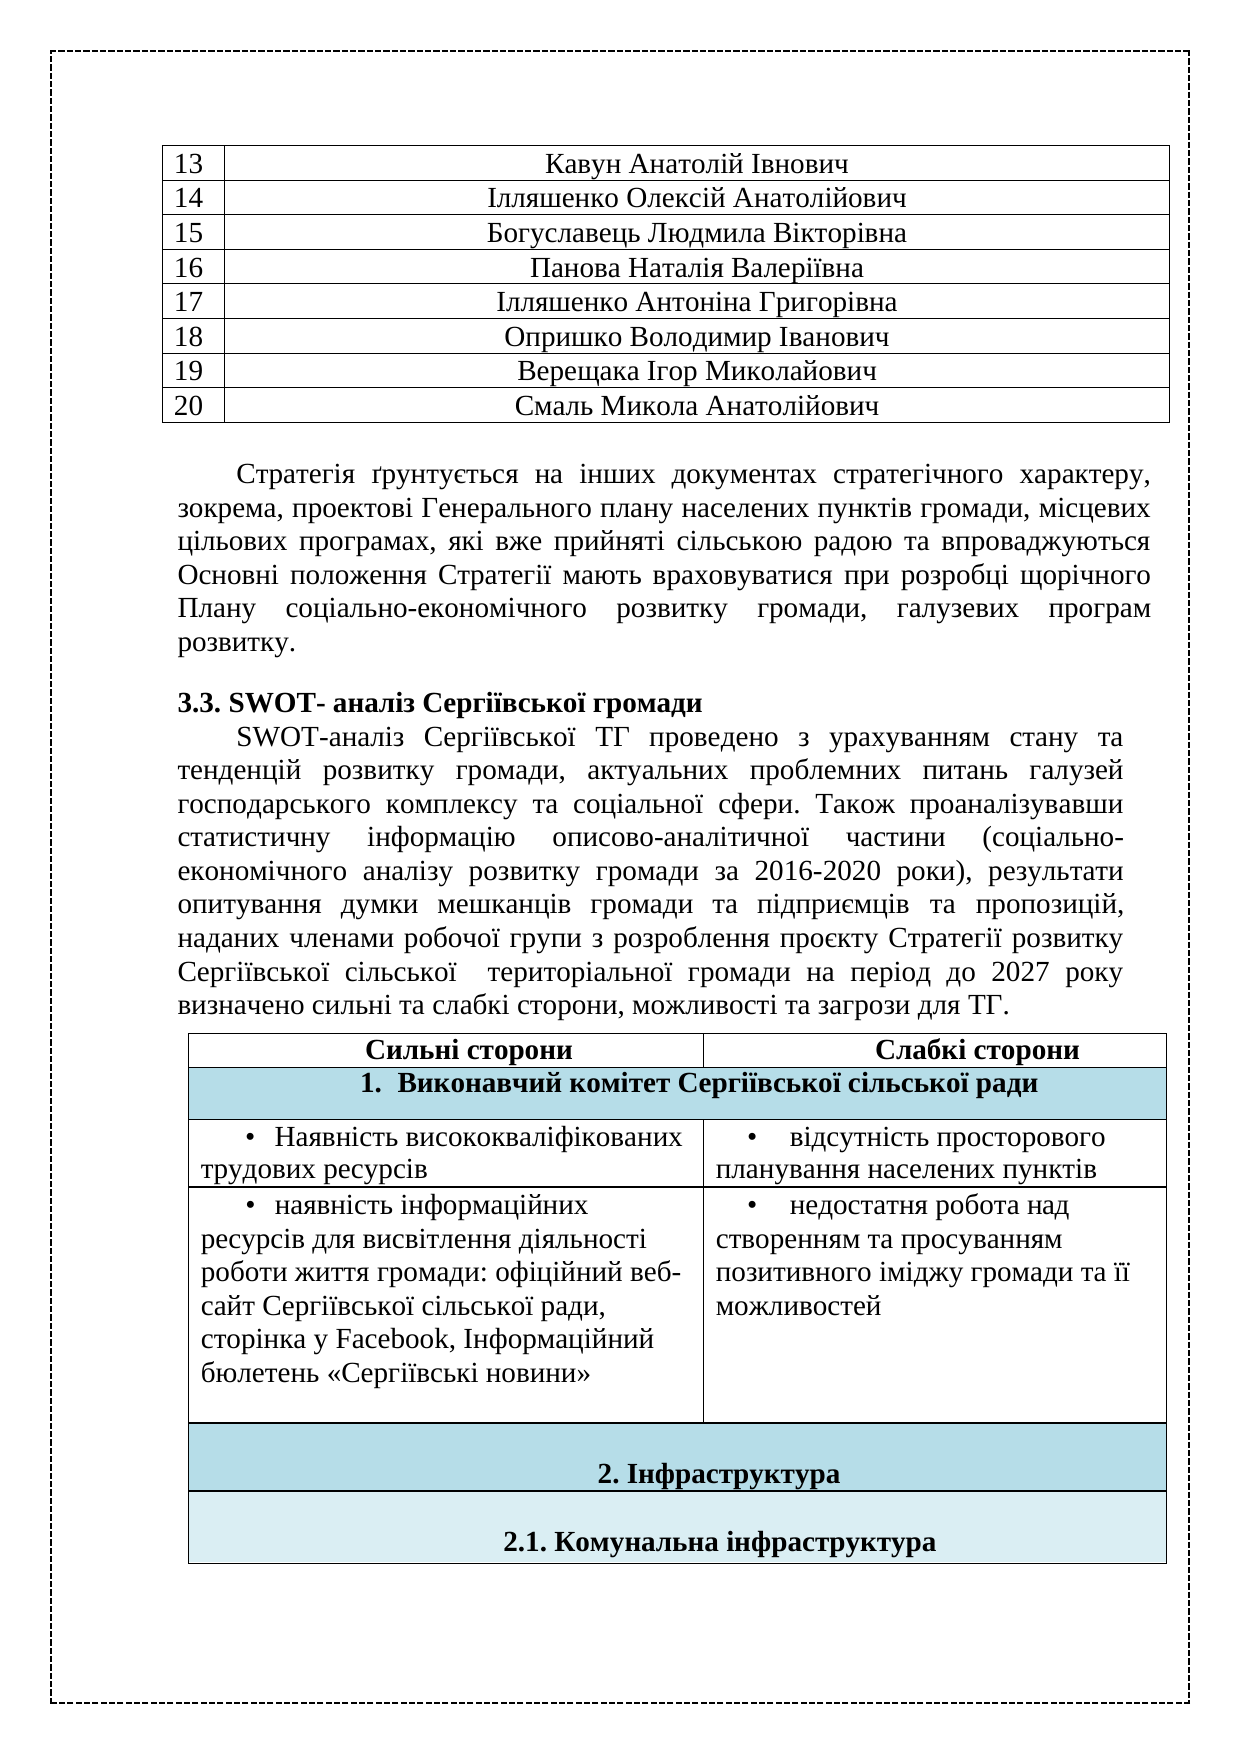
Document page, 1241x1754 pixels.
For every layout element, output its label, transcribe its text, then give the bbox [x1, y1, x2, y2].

table_cell Опришко Володимир Іванович [225, 319, 1169, 352]
table_cell відсутність просторового планування населених пунктів [704, 1120, 1166, 1186]
table_cell 20 [163, 388, 224, 422]
table_header Сильні сторони [189, 1034, 703, 1067]
text SWOT-аналіз Сергіївської ТГ проведено з урахуванням стану та тенденцій розвитку громади, актуальних проблемних питань галузей господарського комплексу та соціальної сфери. Також проаналізувавши статистичну інформацію описово-аналітичної частини (соціально-економічного аналізу розвитку громади за 2016-2020 роки), результати опитування думки мешканців громади та підприємців та пропозицій, наданих членами робочої групи з розроблення проєкту Стратегії розвитку Сергіївської сільської територіальної громади на період до 2027 року визначено сильні та слабкі сторони, можливості та загрози для ТГ. [177, 719, 1124, 1021]
table_cell Богуславець Людмила Вікторівна [225, 215, 1169, 249]
table_cell Ілляшенко Антоніна Григорівна [225, 284, 1169, 318]
table_cell 17 [163, 284, 224, 318]
table_header Слабкі сторони [704, 1034, 1166, 1067]
table_cell 16 [163, 250, 224, 283]
table_cell наявність інформаційних ресурсів для висвітлення діяльності роботи життя громади: офіційний веб- сайт Сергіївської сільської ради, сторінка у Facebook, Інформаційний бюлетень «Сергіївські новини» [189, 1188, 703, 1422]
table_cell недостатня робота над створенням та просуванням позитивного іміджу громади та її можливостей [704, 1188, 1166, 1422]
table_cell Кавун Анатолій Івнович [225, 146, 1169, 179]
table_cell Виконавчий комітет Сергіївської сільської ради [189, 1068, 1166, 1119]
table_cell 13 [163, 146, 224, 179]
table_cell 2. Інфраструктура [189, 1424, 1166, 1490]
table_cell Верещака Ігор Миколайович [225, 354, 1169, 387]
table_cell Смаль Микола Анатолійович [225, 388, 1169, 422]
text 3.3. SWOT- аналіз Сергіївської громади [177, 685, 1152, 719]
text Стратегія ґрунтується на інших документах стратегічного характеру, зокрема, проектові Генерального плану населених пунктів громади, місцевих цільових програмах, які вже прийняті сільською радою та впроваджуються Основні положення Стратегії мають враховуватися при розробці щорічного Плану соціально-економічного розвитку громади, галузевих програм розвитку. [177, 456, 1152, 657]
table_cell 18 [163, 319, 224, 352]
table_cell 19 [163, 354, 224, 387]
table_cell Панова Наталія Валеріївна [225, 250, 1169, 283]
table_cell Ілляшенко Олексій Анатолійович [225, 181, 1169, 214]
table_cell 2.1. Комунальна інфраструктура [189, 1492, 1166, 1562]
table_cell Наявність висококваліфікованих трудових ресурсів [189, 1120, 703, 1186]
table_cell 14 [163, 181, 224, 214]
table_cell 15 [163, 215, 224, 249]
